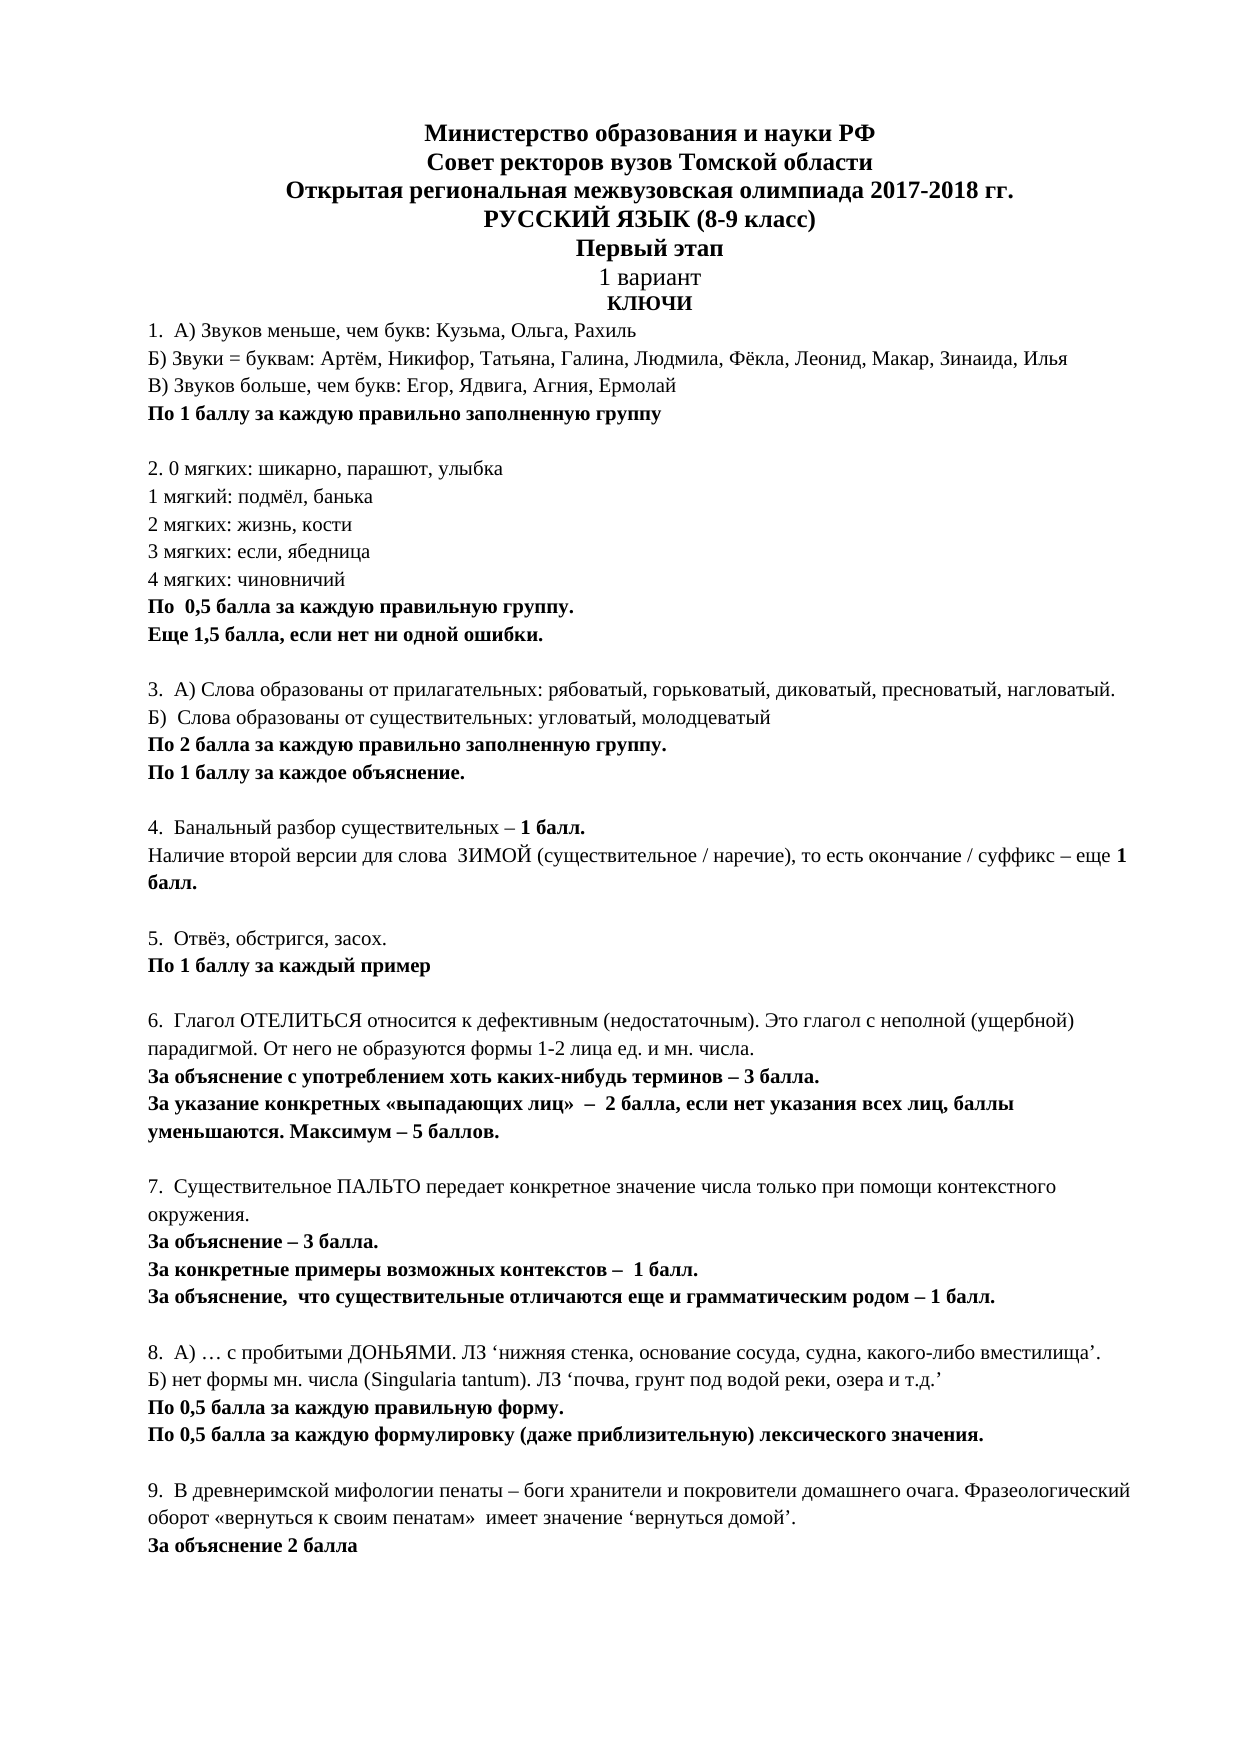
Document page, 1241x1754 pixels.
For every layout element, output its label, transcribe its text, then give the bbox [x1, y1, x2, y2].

text Министерство образования и науки РФ [148, 118, 1152, 147]
text В) Звуков больше, чем букв: Егор, Ядвига, Агния, Ермолай [148, 373, 1152, 397]
text Открытая региональная межвузовская олимпиада 2017-2018 гг. [148, 176, 1152, 204]
text 1. А) Звуков меньше, чем букв: Кузьма, Ольга, Рахиль [148, 318, 1152, 342]
text КЛЮЧИ [148, 291, 1152, 315]
text Б) Звуки = буквам: Артём, Никифор, Татьяна, Галина, Людмила, Фёкла, Леонид, Макар, Зинаида, Илья [148, 346, 1152, 370]
text За указание конкретных «выпадающих лиц» – 2 балла, если нет указания всех лиц, баллы уменьшаются. Максимум – 5 баллов. [148, 1091, 1152, 1143]
text 7. Существительное ПАЛЬТО передает конкретное значение числа только при помощи контекстного окружения. [148, 1174, 1152, 1226]
text 2. 0 мягких: шикарно, парашют, улыбка [148, 456, 1152, 480]
text Б) нет формы мн. числа (Singularia tantum). ЛЗ ‘почва, грунт под водой реки, озера и т.д.’ [148, 1367, 1152, 1391]
text Б) Слова образованы от существительных: угловатый, молодцеватый [148, 705, 1152, 729]
text По 0,5 балла за каждую правильную группу. [148, 594, 1152, 618]
text 2 мягких: жизнь, кости [148, 511, 1152, 536]
text 1 мягкий: подмёл, банька [148, 484, 1152, 508]
text 4. Банальный разбор существительных – 1 балл. [148, 815, 1152, 839]
text Наличие второй версии для слова ЗИМОЙ (существительное / наречие), то есть окончание / суффикс – еще 1 балл. [148, 843, 1152, 894]
text Совет ректоров вузов Томской области [148, 147, 1152, 176]
text 1 вариант [148, 262, 1152, 291]
text По 1 баллу за каждую правильно заполненную группу [148, 401, 1152, 425]
text 4 мягких: чиновничий [148, 567, 1152, 591]
text Еще 1,5 балла, если нет ни одной ошибки. [148, 622, 1152, 646]
text Первый этап [148, 233, 1152, 262]
text За объяснение с употреблением хоть каких-нибудь терминов – 3 балла. [148, 1063, 1152, 1088]
text 9. В древнеримской мифологии пенаты – боги хранители и покровители домашнего очага. Фразеологический оборот «вернуться к своим пенатам» имеет значение ‘вернуться домой’. [148, 1478, 1152, 1529]
text По 2 балла за каждую правильно заполненную группу. [148, 732, 1152, 756]
text За объяснение – 3 балла. [148, 1229, 1152, 1253]
text По 1 баллу за каждый пример [148, 953, 1152, 977]
text РУССКИЙ ЯЗЫК (8-9 класс) [148, 204, 1152, 233]
text За объяснение 2 балла [148, 1533, 1152, 1557]
text По 1 баллу за каждое объяснение. [148, 760, 1152, 784]
text За объяснение, что существительные отличаются еще и грамматическим родом – 1 балл. [148, 1284, 1152, 1308]
text 5. Отвёз, обстригся, засох. [148, 926, 1152, 949]
text 8. А) … с пробитыми ДОНЬЯМИ. ЛЗ ‘нижняя стенка, основание сосуда, судна, какого-либо вместилища’. [148, 1339, 1152, 1364]
text 3 мягких: если, ябедница [148, 539, 1152, 563]
text По 0,5 балла за каждую правильную форму. [148, 1395, 1152, 1419]
text За конкретные примеры возможных контекстов – 1 балл. [148, 1257, 1152, 1281]
text По 0,5 балла за каждую формулировку (даже приблизительную) лексического значения. [148, 1422, 1152, 1446]
text 3. А) Слова образованы от прилагательных: рябоватый, горьковатый, диковатый, пресноватый, нагловатый. [148, 677, 1152, 701]
text 6. Глагол ОТЕЛИТЬСЯ относится к дефективным (недостаточным). Это глагол с неполной (ущербной) парадигмой. От него не образуются формы 1-2 лица ед. и мн. числа. [148, 1008, 1152, 1060]
